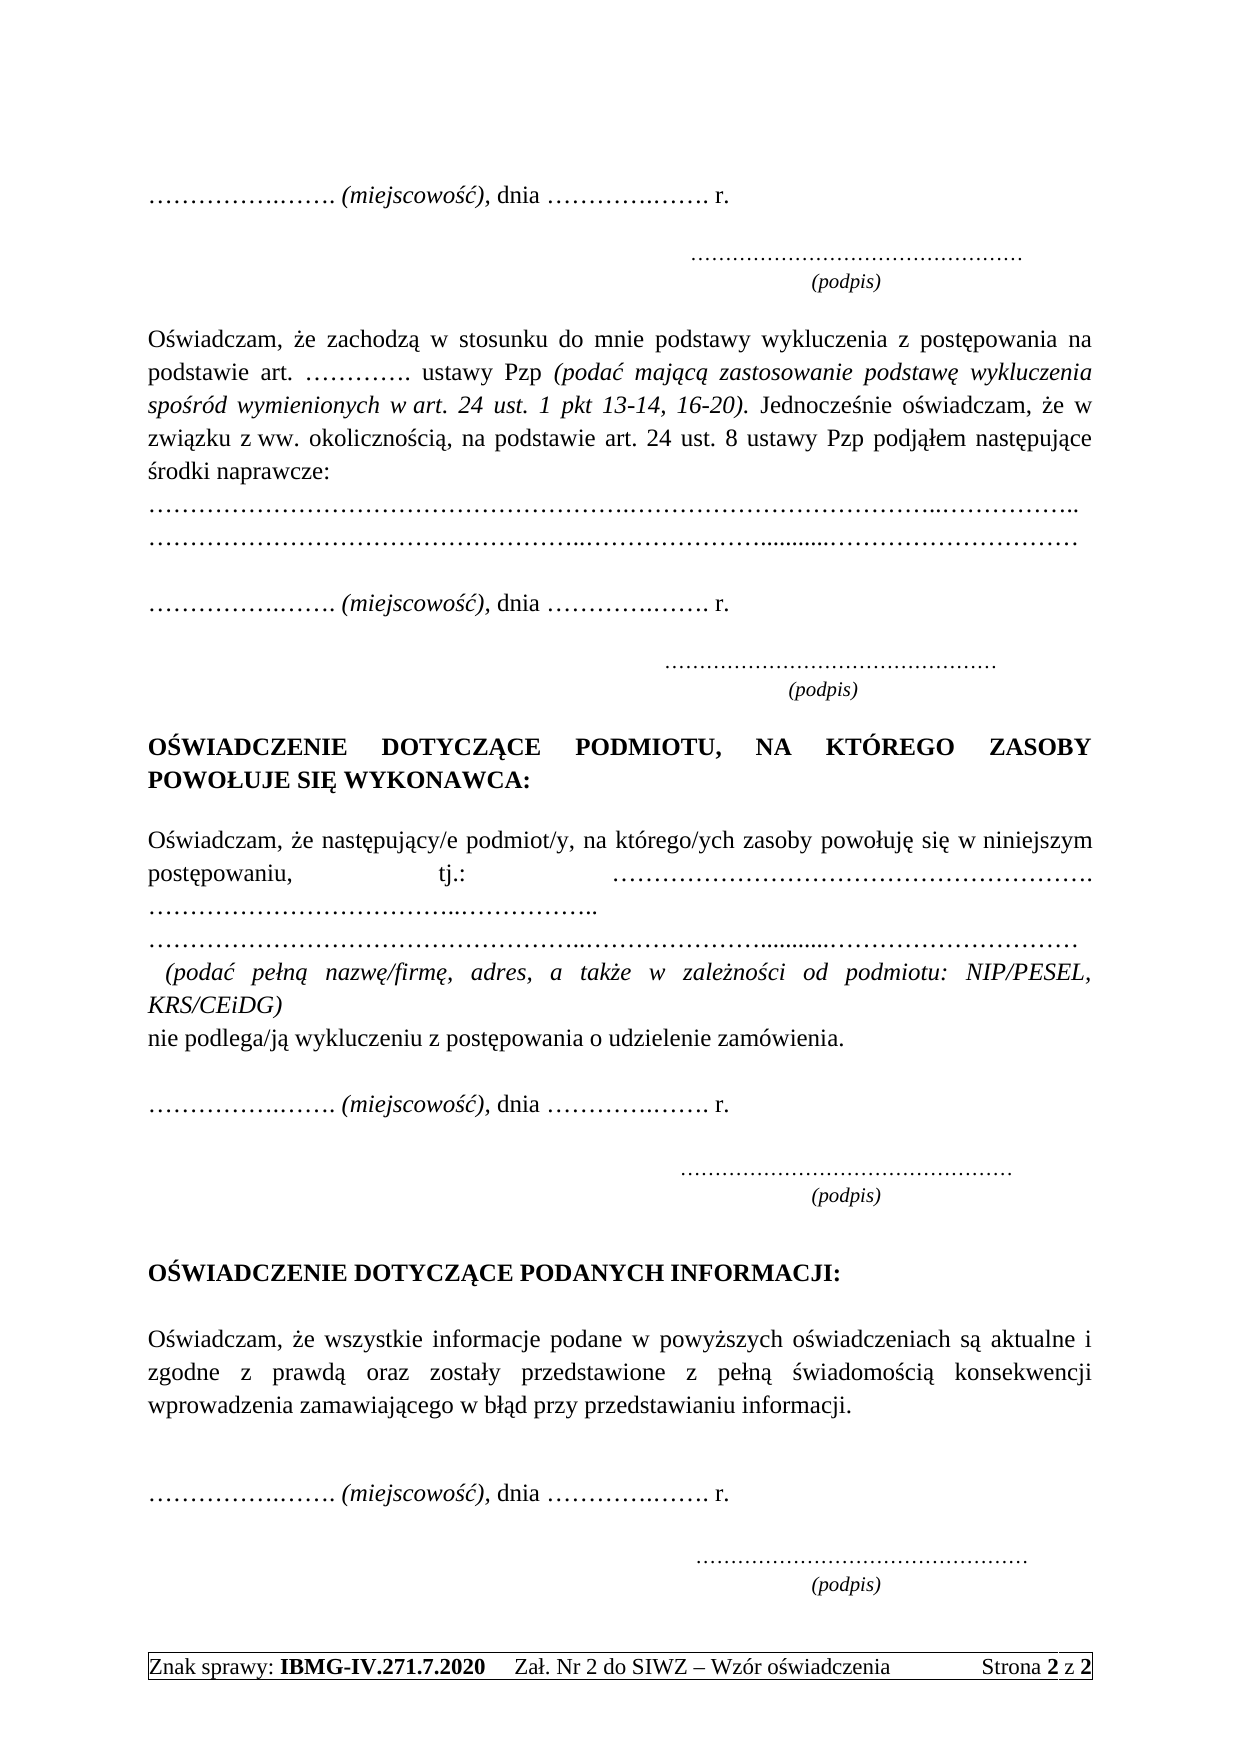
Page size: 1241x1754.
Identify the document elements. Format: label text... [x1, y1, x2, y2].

text (podpis) [738, 1572, 1093, 1596]
text ………………………………………… [148, 1156, 1093, 1179]
text (podać pełną nazwę/firmę, adres, a także w zależności od podmiotu: NIP/PESEL, KRS/CEiDG) [148, 957, 1093, 1019]
text …………….……. (miejscowość), dnia ………….……. r. [148, 1089, 1093, 1118]
text …………….……. (miejscowość), dnia ………….……. r. [148, 181, 1093, 209]
text (podpis) [738, 1183, 1093, 1207]
text nie podlega/ją wykluczeniu z postępowania o udzielenie zamówienia. [148, 1023, 1093, 1052]
text (podpis) [738, 269, 1093, 293]
text …………….……. (miejscowość), dnia ………….……. r. [148, 588, 1093, 617]
text …………….……. (miejscowość), dnia ………….……. r. [148, 1478, 1093, 1506]
text ………………………………………… [148, 1544, 1093, 1568]
text ……………………………………………..…………………...........………………………… [148, 924, 1093, 953]
text OŚWIADCZENIE DOTYCZĄCE PODANYCH INFORMACJI: [148, 1258, 1093, 1286]
text Oświadczam, że następujący/e podmiot/y, na którego/ych zasoby powołuję się w niniejszym postępowaniu, tj.: ………………………………………………….………………………………..…………….. [148, 825, 1093, 920]
text Oświadczam, że zachodzą w stosunku do mnie podstawy wykluczenia z postępowania na podstawie art. …………. ustawy Pzp (podać mającą zastosowanie podstawę wykluczenia spośród wymienionych w art. 24 ust. 1 pkt 13-14, 16-20). Jednocześnie oświadczam, że w związku z ww. okolicznością, na podstawie art. 24 ust. 8 ustawy Pzp podjąłem następujące środki naprawcze: [148, 324, 1093, 485]
text (podpis) [148, 676, 1093, 701]
text ……………………………………………..…………………...........………………………… [148, 522, 1093, 551]
text ………………………………………………….………………………………..…………….. [148, 489, 1093, 518]
text Oświadczam, że wszystkie informacje podane w powyższych oświadczeniach są aktualne i zgodne z prawdą oraz zostały przedstawione z pełną świadomością konsekwencji wprowadzenia zamawiającego w błąd przy przedstawianiu informacji. [148, 1324, 1093, 1418]
text ………………………………………… [664, 649, 1093, 673]
text ………………………………………… [148, 241, 1093, 265]
text OŚWIADCZENIE DOTYCZĄCE PODMIOTU, NA KTÓREGO ZASOBY POWOŁUJE SIĘ WYKONAWCA: [148, 732, 1093, 793]
